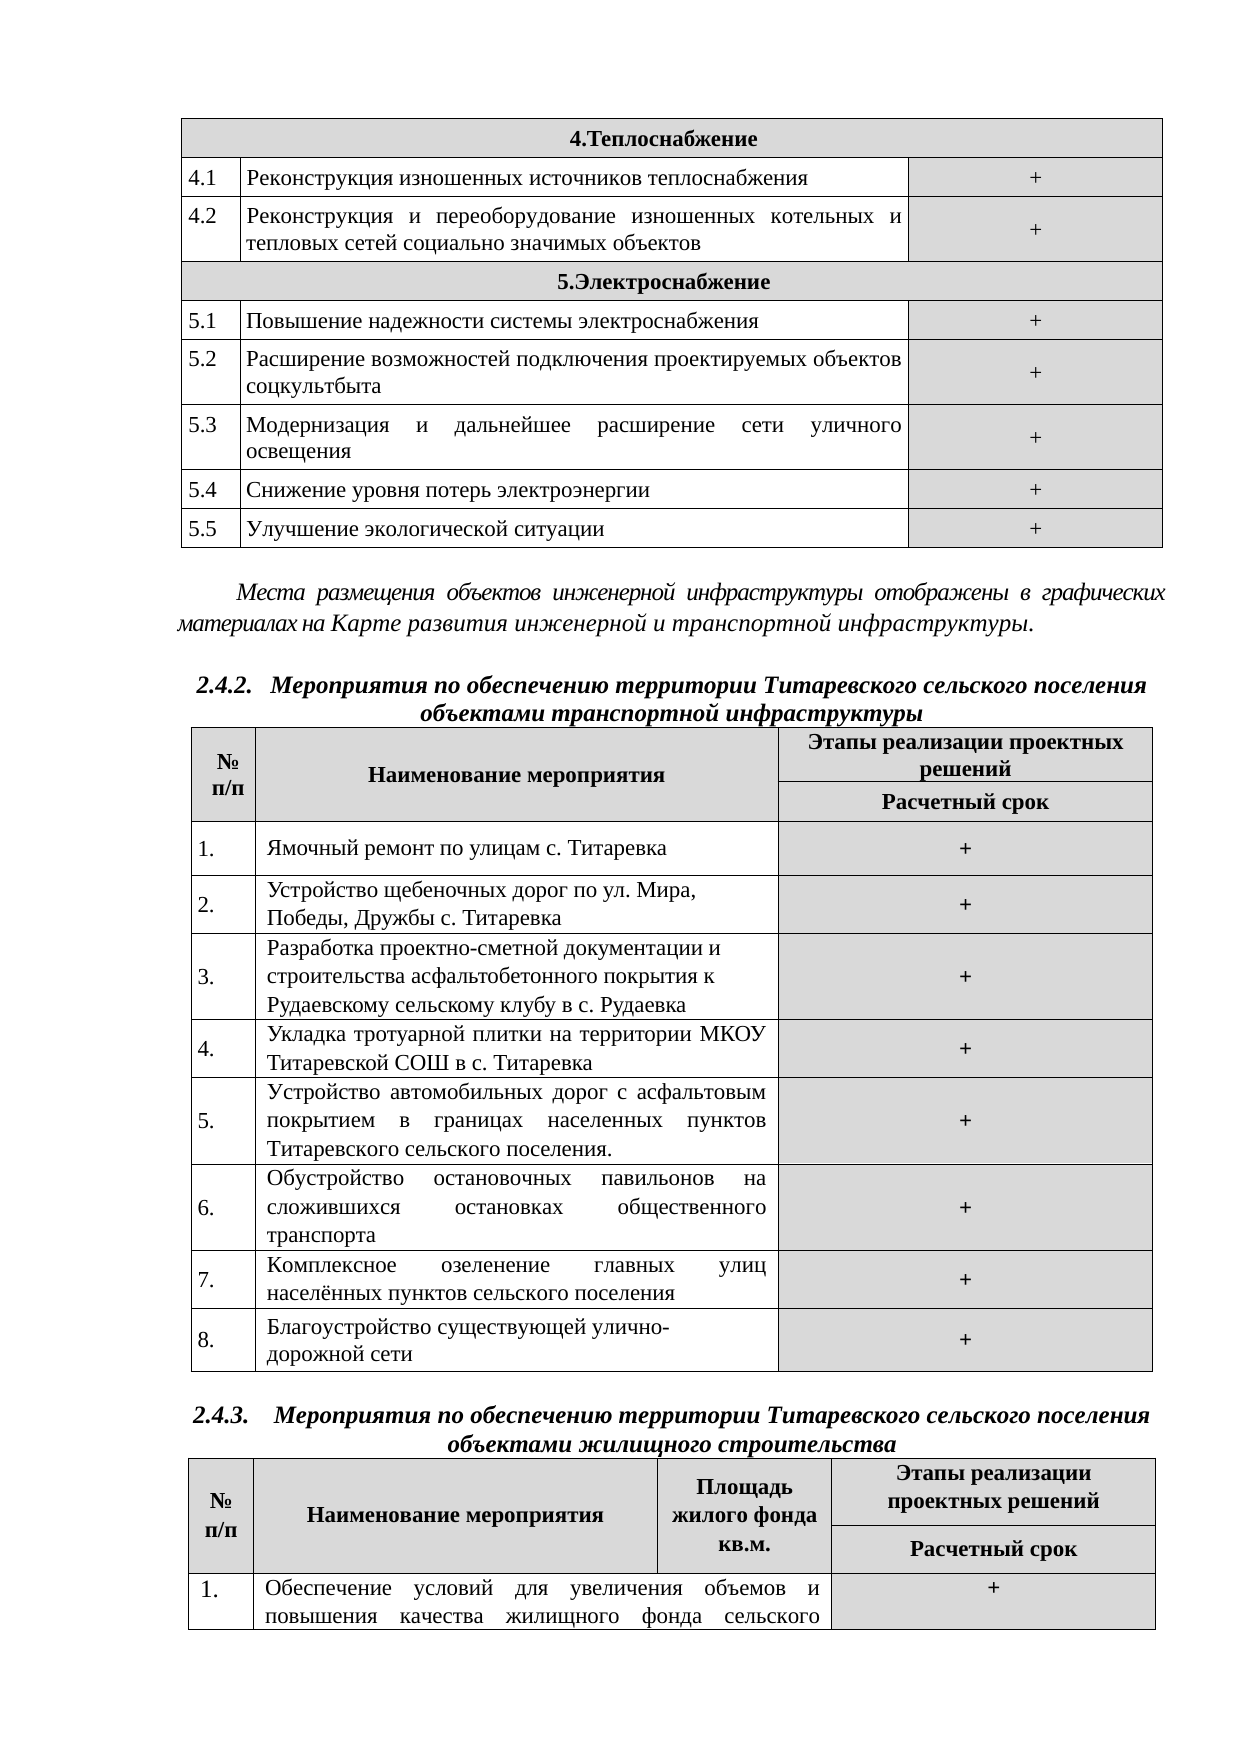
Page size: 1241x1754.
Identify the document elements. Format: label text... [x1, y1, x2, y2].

table_cell 5.4 [182, 470, 240, 508]
table_cell + [779, 1251, 1152, 1308]
table_cell Модернизация и дальнейшее расширение сети уличного освещения [241, 405, 908, 469]
table_cell [192, 1309, 255, 1371]
table_cell + [779, 1078, 1152, 1163]
table_cell 4.2 [182, 197, 240, 261]
table_cell + [779, 876, 1152, 933]
table_cell Реконструкция изношенных источников теплоснабжения [241, 158, 908, 196]
table_header Этапы реализации проектных решений [832, 1459, 1155, 1525]
table_cell Расчетный срок [832, 1526, 1155, 1573]
table_cell Обустройство остановочных павильонов на сложившихся остановках общественного транспорта [256, 1165, 778, 1250]
text Места размещения объектов инженерной инфраструктуры отображены в графических материалах на Карте развития инженерной и транспортной инфраструктуры. [177, 577, 1167, 636]
table_cell Благоустройство существующей улично-дорожной сети [256, 1309, 778, 1371]
table_cell Комплексное озеленение главных улиц населённых пунктов сельского поселения [256, 1251, 778, 1308]
table_cell Расширение возможностей подключения проектируемых объектов соцкультбыта [241, 340, 908, 404]
table_cell 4.Теплоснабжение [182, 119, 1162, 157]
table_cell Устройство автомобильных дорог с асфальтовым покрытием в границах населенных пунктов Титаревского сельского поселения. [256, 1078, 778, 1163]
table_header № п/п [189, 1459, 253, 1573]
table_header Этапы реализации проектных решений [779, 728, 1152, 781]
table_header Наименование мероприятия [254, 1459, 657, 1573]
table_cell + [779, 822, 1152, 875]
table_cell [192, 934, 255, 1019]
table_cell + [909, 405, 1162, 469]
table_cell 4.1 [182, 158, 240, 196]
table_cell + [909, 340, 1162, 404]
table_cell Повышение надежности системы электроснабжения [241, 301, 908, 339]
table_cell + [909, 197, 1162, 261]
table_cell + [909, 158, 1162, 196]
table_cell [192, 1020, 255, 1077]
table_cell Улучшение экологической ситуации [241, 509, 908, 547]
table_cell + [909, 470, 1162, 508]
table_cell + [832, 1574, 1155, 1629]
table_cell + [779, 1309, 1152, 1371]
table_cell 5.1 [182, 301, 240, 339]
table_cell 5.3 [182, 405, 240, 469]
table_cell [192, 1251, 255, 1308]
table_cell Разработка проектно-сметной документации и строительства асфальтобетонного покрытия к Рудаевскому сельскому клубу в с. Рудаевка [256, 934, 778, 1019]
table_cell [254, 1574, 831, 1629]
table_cell + [779, 934, 1152, 1019]
table_header № п/п [192, 728, 255, 821]
table_cell + [909, 509, 1162, 547]
table_header Площадь жилого фонда кв.м. [658, 1459, 831, 1573]
list Мероприятия по обеспечению территории Титаревского сельского поселения объектами транспортной инфраструктуры [177, 670, 1167, 727]
table_cell Реконструкция и переоборудование изношенных котельных и тепловых сетей социально значимых объектов [241, 197, 908, 261]
table_cell [192, 1165, 255, 1250]
table_cell Укладка тротуарной плитки на территории МКОУ Титаревской СОШ в с. Титаревка [256, 1020, 778, 1077]
table_cell Снижение уровня потерь электроэнергии [241, 470, 908, 508]
table_cell [192, 876, 255, 933]
table_cell [189, 1574, 253, 1629]
table_cell 5.2 [182, 340, 240, 404]
table_cell 5.5 [182, 509, 240, 547]
table_cell [192, 1078, 255, 1163]
table_cell [192, 822, 255, 875]
table_cell + [779, 1020, 1152, 1077]
table_cell Ямочный ремонт по улицам с. Титаревка [256, 822, 778, 875]
list Мероприятия по обеспечению территории Титаревского сельского поселения объектами жилищного строительства [177, 1400, 1167, 1457]
table_cell + [779, 1165, 1152, 1250]
table_cell 5.Электроснабжение [182, 262, 1162, 300]
table_header Наименование мероприятия [256, 728, 778, 821]
table_cell Устройство щебеночных дорог по ул. Мира, Победы, Дружбы с. Титаревка [256, 876, 778, 933]
table_cell Расчетный срок [779, 782, 1152, 821]
table_cell + [909, 301, 1162, 339]
